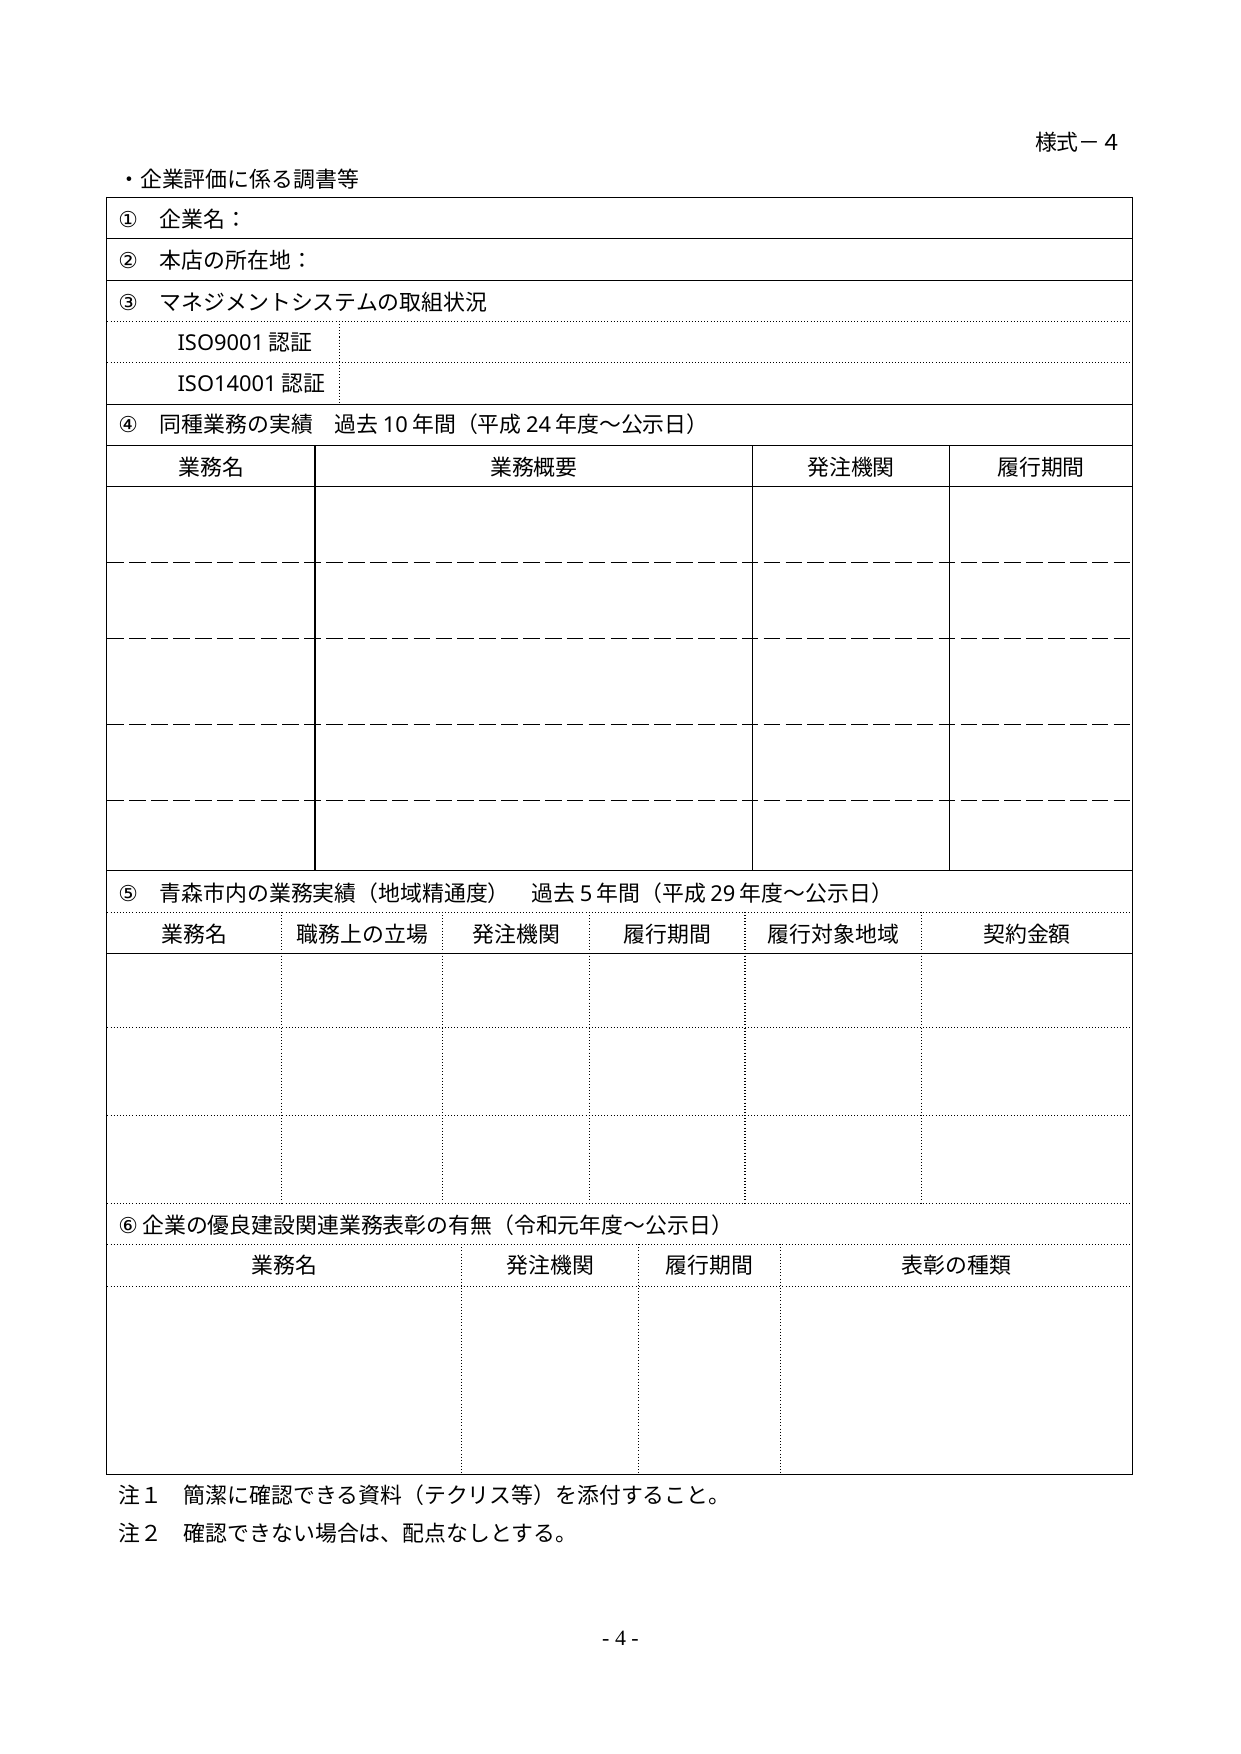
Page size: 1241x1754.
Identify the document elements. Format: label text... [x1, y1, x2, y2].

table_cell [950, 724, 1132, 800]
table_cell [443, 954, 590, 1027]
table_cell 業務名 [107, 1244, 461, 1286]
table_cell ISO14001認証 [107, 362, 339, 403]
table_cell 表彰の種類 [780, 1244, 1132, 1286]
table_cell [107, 1115, 281, 1203]
table_cell 履行期間 [639, 1244, 780, 1286]
table_cell [950, 487, 1132, 562]
text ・企業評価に係る調書等 [118, 159, 1122, 197]
table_cell [443, 1027, 590, 1115]
table_cell [281, 1027, 443, 1115]
text 様式－４ [118, 122, 1122, 159]
table_cell [281, 954, 443, 1027]
table_cell [745, 954, 921, 1027]
table_cell [590, 954, 745, 1027]
text 注１ 簡潔に確認できる資料（テクリス等）を添付すること。 [118, 1475, 1122, 1513]
table_cell 履行期間 [590, 912, 745, 953]
table_cell [316, 800, 752, 870]
table_cell [107, 638, 314, 724]
table_cell [753, 487, 949, 562]
table_cell 業務名 [107, 912, 281, 953]
table_cell [107, 1027, 281, 1115]
table_cell [316, 562, 752, 638]
table_cell [950, 638, 1132, 724]
table_cell 履行期間 [950, 446, 1132, 486]
table_cell 職務上の立場 [281, 912, 443, 953]
table_cell [753, 562, 949, 638]
table_cell [316, 487, 752, 562]
table_cell [753, 638, 949, 724]
table_cell 発注機関 [753, 446, 949, 486]
table_cell 発注機関 [461, 1244, 638, 1286]
table_cell [753, 724, 949, 800]
table_cell [590, 1027, 745, 1115]
table_cell 契約金額 [921, 912, 1132, 953]
table_cell [590, 1115, 745, 1203]
table_cell [639, 1286, 780, 1474]
table_cell [107, 487, 314, 562]
table_cell ③ マネジメントシステムの取組状況 [107, 281, 1132, 321]
table_cell [921, 954, 1132, 1027]
table_cell [921, 1027, 1132, 1115]
table_cell [107, 954, 281, 1027]
table_cell [753, 800, 949, 870]
table_cell [316, 724, 752, 800]
table_cell ⑥企業の優良建設関連業務表彰の有無（令和元年度～公示日） [107, 1203, 1132, 1244]
table_cell 発注機関 [443, 912, 590, 953]
table_cell [107, 1286, 461, 1474]
table_cell ISO9001認証 [107, 321, 339, 362]
table_cell [921, 1115, 1132, 1203]
table_cell [950, 562, 1132, 638]
table_cell [107, 724, 314, 800]
table_cell 業務名 [107, 446, 314, 486]
table_cell ⑤ 青森市内の業務実績（地域精通度） 過去5年間（平成29年度～公示日） [107, 871, 1132, 912]
table_cell [950, 800, 1132, 870]
table_cell ② 本店の所在地： [107, 239, 1132, 279]
table_cell [745, 1115, 921, 1203]
table_cell [745, 1027, 921, 1115]
table_cell 業務概要 [316, 446, 752, 486]
text 注２ 確認できない場合は、配点なしとする。 [118, 1513, 1122, 1550]
table_cell [281, 1115, 443, 1203]
table_cell [461, 1286, 638, 1474]
table_cell [316, 638, 752, 724]
table_cell [340, 362, 1132, 403]
table_cell [443, 1115, 590, 1203]
table_header ① 企業名： [107, 198, 1132, 238]
table_cell 履行対象地域 [745, 912, 921, 953]
table_cell [107, 800, 314, 870]
table_cell [340, 321, 1132, 362]
table_cell [107, 562, 314, 638]
table_cell ④ 同種業務の実績 過去10年間（平成24年度～公示日） [107, 405, 1132, 445]
table_cell [780, 1286, 1132, 1474]
